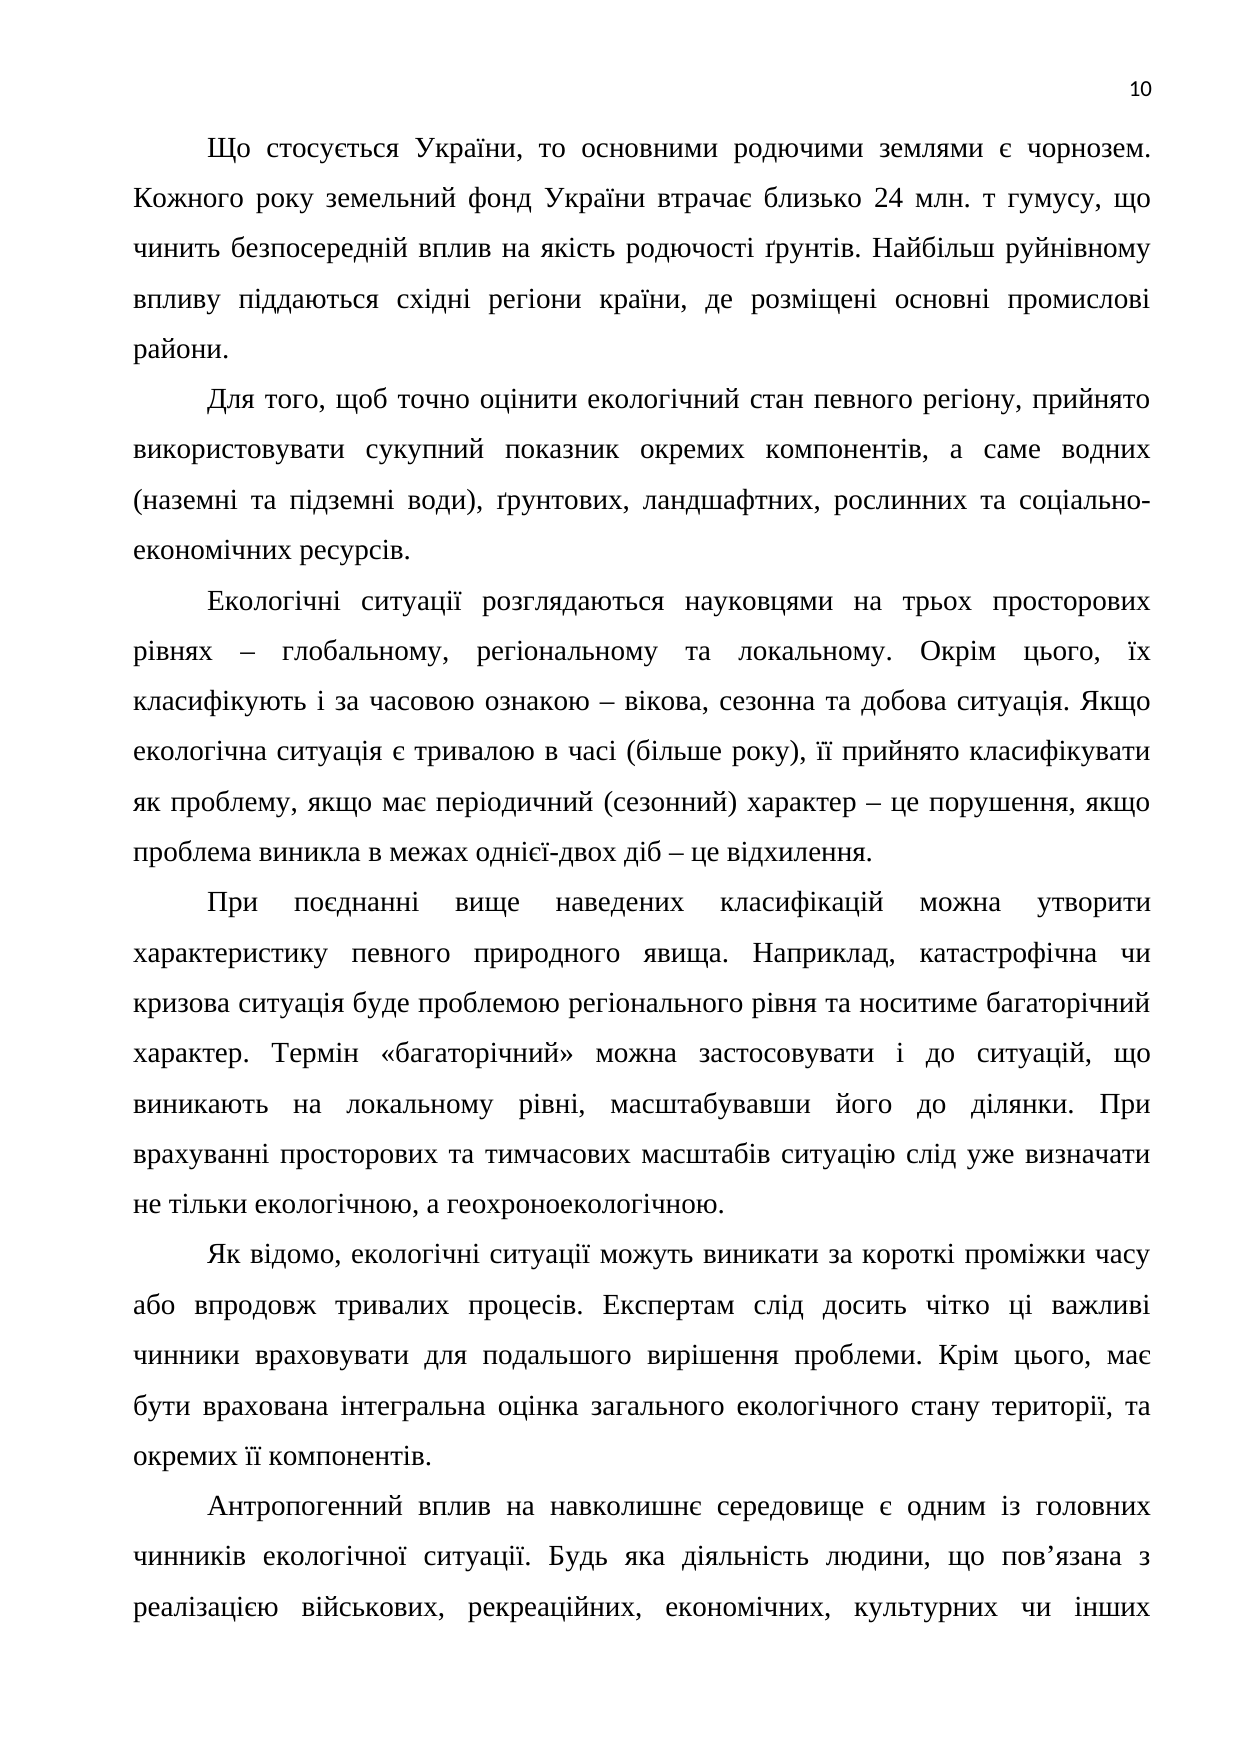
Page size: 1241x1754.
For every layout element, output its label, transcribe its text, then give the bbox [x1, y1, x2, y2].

text Екологічні ситуації розглядаються науковцями на трьох просторових рівнях – глобальному, регіональному та локальному. Окрім цього, їх класифікують і за часовою ознакою – вікова, сезонна та добова ситуація. Якщо екологічна ситуація є тривалою в часі (більше року), її прийнято класифікувати як проблему, якщо має періодичний (сезонний) характер – це порушення, якщо проблема виникла в межах однієї-двох діб – це відхилення. [133, 583, 1152, 868]
text При поєднанні вище наведених класифікацій можна утворити характеристику певного природного явища. Наприклад, катастрофічна чи кризова ситуація буде проблемою регіонального рівня та носитиме багаторічний характер. Термін «багаторічний» можна застосовувати і до ситуацій, що виникають на локальному рівні, масштабувавши його до ділянки. При врахуванні просторових та тимчасових масштабів ситуацію слід уже визначати не тільки екологічною, а геохроноекологічною. [133, 884, 1152, 1220]
text Як відомо, екологічні ситуації можуть виникати за короткі проміжки часу або впродовж тривалих процесів. Експертам слід досить чітко ці важливі чинники враховувати для подальшого вирішення проблеми. Крім цього, має бути врахована інтегральна оцінка загального екологічного стану території, та окремих її компонентів. [133, 1237, 1152, 1471]
text Для того, щоб точно оцінити екологічний стан певного регіону, прийнято використовувати сукупний показник окремих компонентів, а саме водних (наземні та підземні води), ґрунтових, ландшафтних, рослинних та соціально-економічних ресурсів. [133, 381, 1152, 566]
text Що стосується України, то основними родючими землями є чорнозем. Кожного року земельний фонд України втрачає близько 24 млн. т гумусу, що чинить безпосередній вплив на якість родючості ґрунтів. Найбільш руйнівному впливу піддаються східні регіони країни, де розміщені основні промислові райони. [133, 130, 1152, 364]
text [133, 1488, 1152, 1622]
